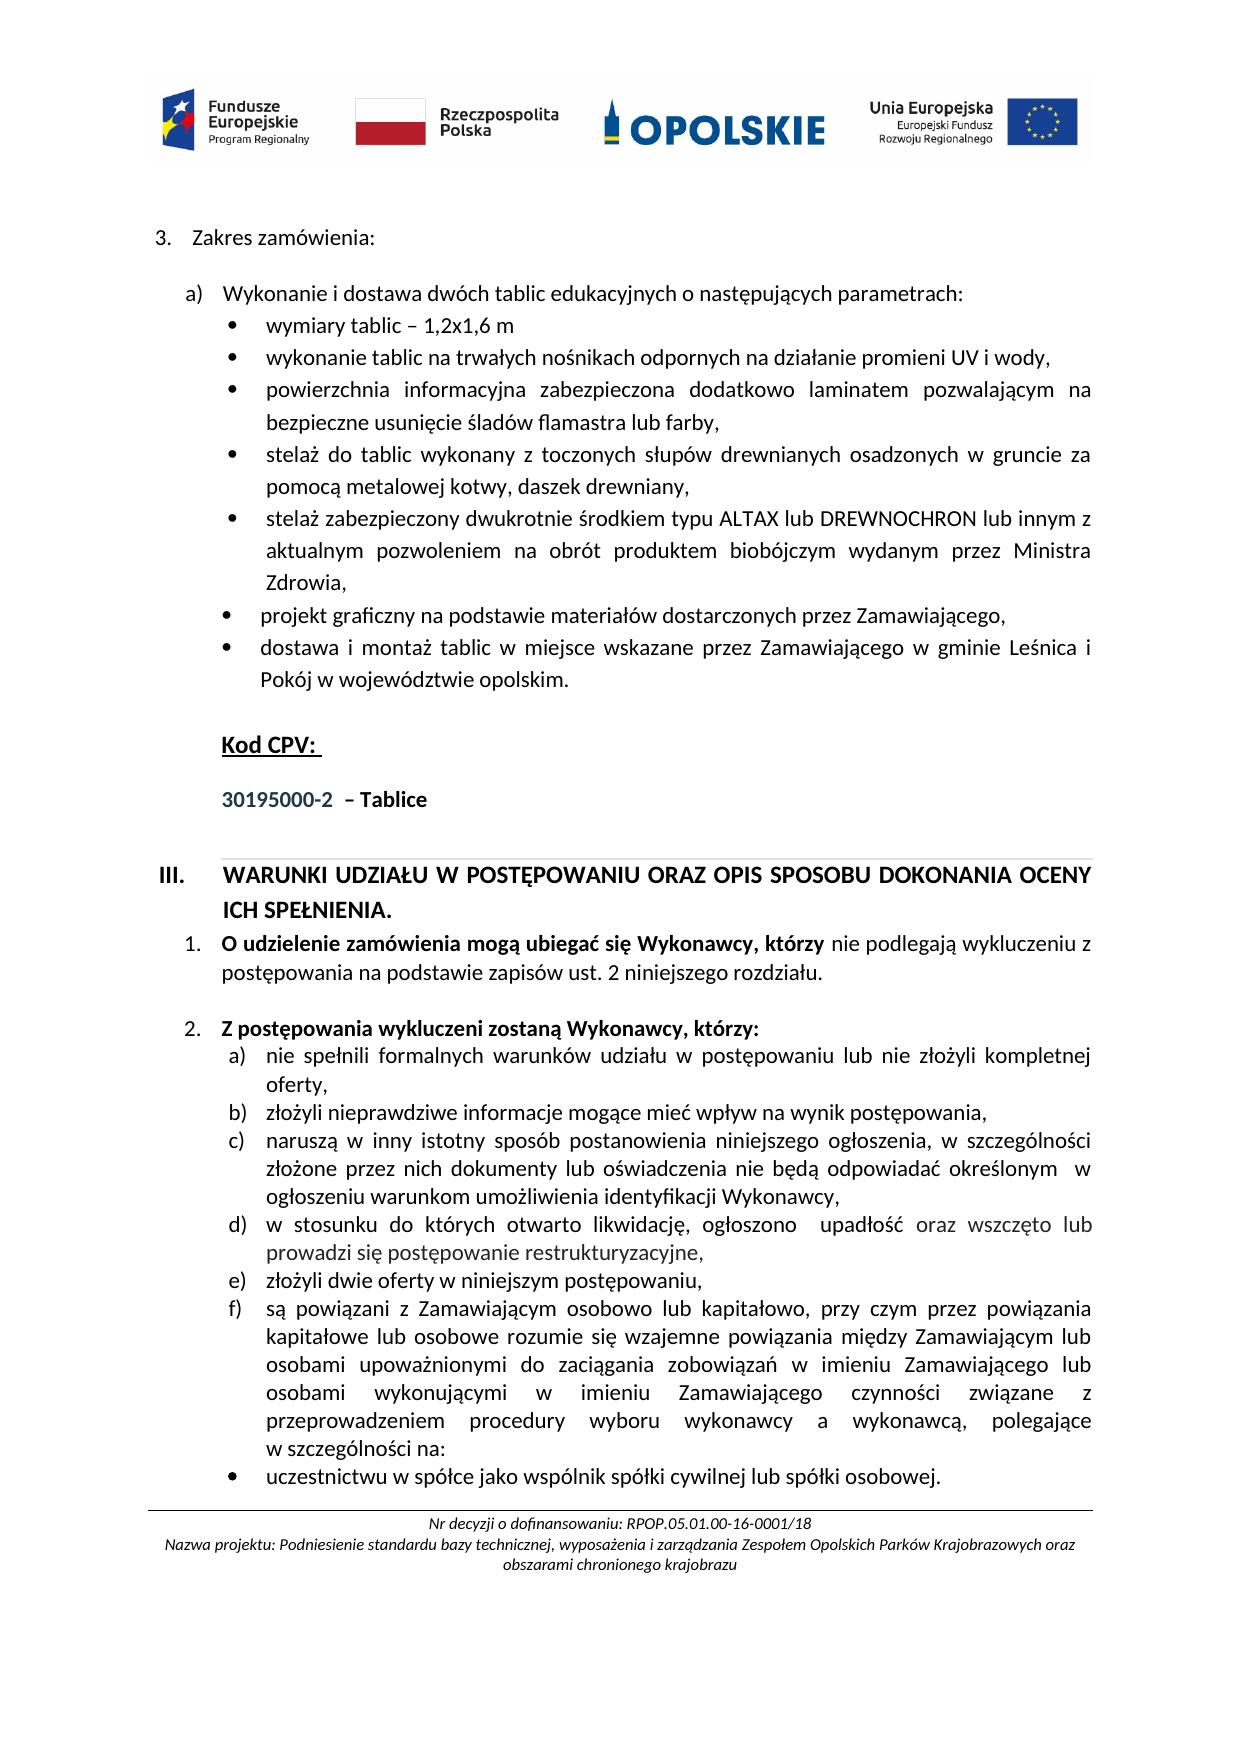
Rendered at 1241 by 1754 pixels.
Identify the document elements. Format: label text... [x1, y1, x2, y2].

list wykonanie tablic na trwałych nośnikach odpornych na działanie promieni UV i wody, [228, 343, 1093, 371]
list Zakres zamówienia: [154, 223, 1093, 251]
list powierzchnia informacyjna zabezpieczona dodatkowo laminatem pozwalającym na bezpieczne usunięcie śladów flamastra lub farby, [228, 375, 1093, 436]
subtitle 30195000-2 – Tablice [221, 785, 1093, 813]
text Kod CPV: [221, 729, 1093, 760]
list Wykonanie i dostawa dwóch tablic edukacyjnych o następujących parametrach: [185, 279, 1093, 307]
list uczestnictwu w spółce jako wspólnik spółki cywilnej lub spółki osobowej. [228, 1462, 1093, 1490]
list stelaż zabezpieczony dwukrotnie środkiem typu ALTAX lub DREWNOCHRON lub innym z aktualnym pozwoleniem na obrót produktem biobójczym wydanym przez Ministra Zdrowia, [228, 504, 1093, 597]
list dostawa i montaż tablic w miejsce wskazane przez Zamawiającego w gminie Leśnica i Pokój w województwie opolskim. [223, 633, 1093, 693]
list WARUNKI UDZIAŁU W POSTĘPOWANIU ORAZ OPIS SPOSOBU DOKONANIA OCENY ICH SPEŁNIENIA. [185, 859, 1093, 925]
list projekt graficzny na podstawie materiałów dostarczonych przez Zamawiającego, [223, 601, 1093, 629]
list wymiary tablic – 1,2x1,6 m [228, 311, 1093, 339]
list naruszą w inny istotny sposób postanowienia niniejszego ogłoszenia, w szczególności złożone przez nich dokumenty lub oświadczenia nie będą odpowiadać określonym w ogłoszeniu warunkom umożliwienia identyfikacji Wykonawcy, [228, 1126, 1093, 1210]
list w stosunku do których otwarto likwidację, ogłoszono upadłość oraz wszczęto lub prowadzi się postępowanie restrukturyzacyjne, [228, 1210, 1093, 1266]
list O udzielenie zamówienia mogą ubiegać się Wykonawcy, którzy nie podlegają wykluczeniu z postępowania na podstawie zapisów ust. 2 niniejszego rozdziału. [184, 929, 1091, 986]
list są powiązani z Zamawiającym osobowo lub kapitałowo, przy czym przez powiązania kapitałowe lub osobowe rozumie się wzajemne powiązania między Zamawiającym lub osobami upoważnionymi do zaciągania zobowiązań w imieniu Zamawiającego lub osobami wykonującymi w imieniu Zamawiającego czynności związane z przeprowadzeniem procedury wyboru wykonawcy a wykonawcą, polegające w szczególności na: [228, 1294, 1093, 1462]
list Z postępowania wykluczeni zostaną Wykonawcy, którzy: [184, 1014, 1093, 1042]
picture [147, 73, 1093, 166]
list nie spełnili formalnych warunków udziału w postępowaniu lub nie złożyli kompletnej oferty, [228, 1042, 1093, 1098]
list złożyli dwie oferty w niniejszym postępowaniu, [228, 1266, 1093, 1294]
list złożyli nieprawdziwe informacje mogące mieć wpływ na wynik postępowania, [228, 1098, 1093, 1126]
list stelaż do tablic wykonany z toczonych słupów drewnianych osadzonych w gruncie za pomocą metalowej kotwy, daszek drewniany, [228, 440, 1093, 500]
